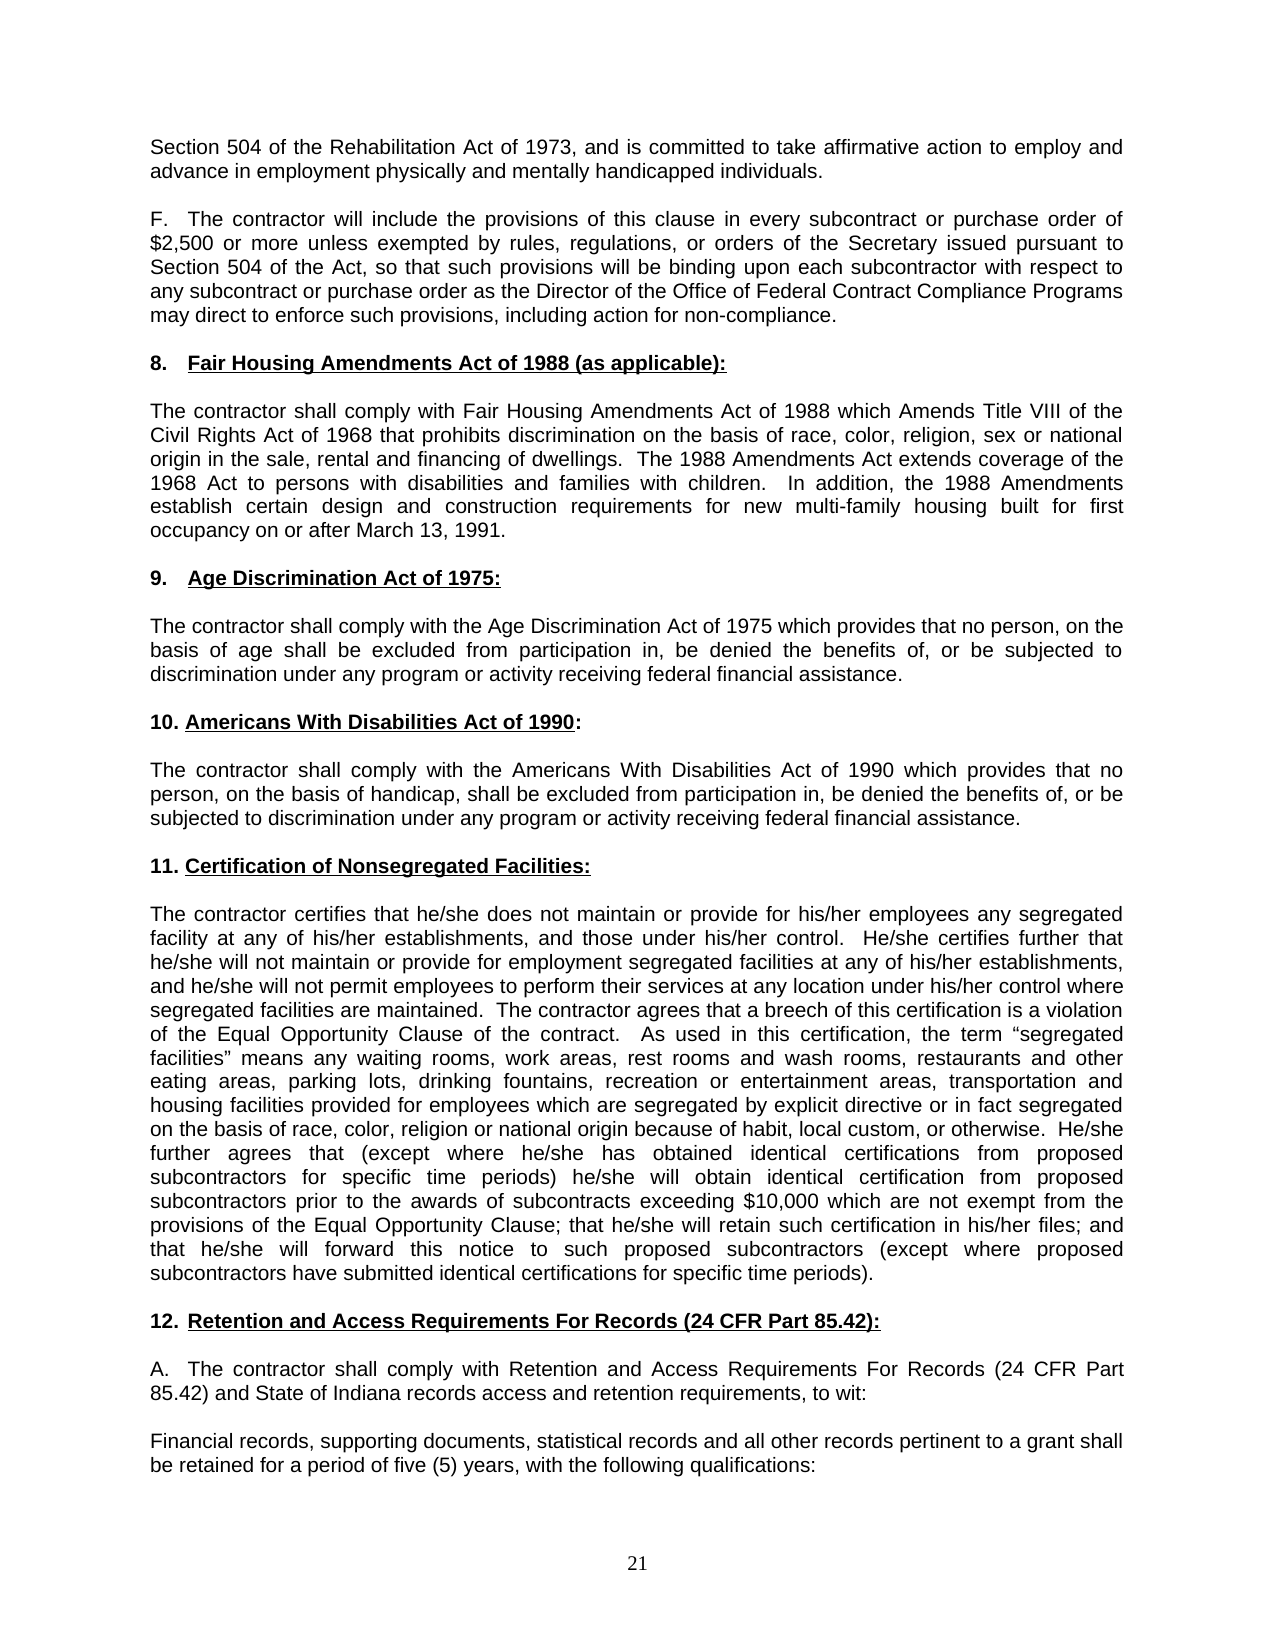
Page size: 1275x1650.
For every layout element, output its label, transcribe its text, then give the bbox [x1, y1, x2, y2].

text The contractor shall comply with the Americans With Disabilities Act of 1990 which provides that no person, on the basis of handicap, shall be excluded from participation in, be denied the benefits of, or be subjected to discrimination under any program or activity receiving federal financial assistance. [150, 758, 1125, 830]
text The contractor certifies that he/she does not maintain or provide for his/her employees any segregated facility at any of his/her establishments, and those under his/her control. He/she certifies further that he/she will not maintain or provide for employment segregated facilities at any of his/her establishments, and he/she will not permit employees to perform their services at any location under his/her control where segregated facilities are maintained. The contractor agrees that a breech of this certification is a violation of the Equal Opportunity Clause of the contract. As used in this certification, the term “segregated facilities” means any waiting rooms, work areas, rest rooms and wash rooms, restaurants and other eating areas, parking lots, drinking fountains, recreation or entertainment areas, transportation and housing facilities provided for employees which are segregated by explicit directive or in fact segregated on the basis of race, color, religion or national origin because of habit, local custom, or otherwise. He/she further agrees that (except where he/she has obtained identical certifications from proposed subcontractors for specific time periods) he/she will obtain identical certification from proposed subcontractors prior to the awards of subcontracts exceeding $10,000 which are not exempt from the provisions of the Equal Opportunity Clause; that he/she will retain such certification in his/her files; and that he/she will forward this notice to such proposed subcontractors (except where proposed subcontractors have submitted identical certifications for specific time periods). [150, 902, 1125, 1285]
text F. The contractor will include the provisions of this clause in every subcontract or purchase order of $2,500 or more unless exempted by rules, regulations, or orders of the Secretary issued pursuant to Section 504 of the Act, so that such provisions will be binding upon each subcontractor with respect to any subcontract or purchase order as the Director of the Office of Federal Contract Compliance Programs may direct to enforce such provisions, including action for non-compliance. [150, 207, 1125, 327]
text 12. Retention and Access Requirements For Records (24 CFR Part 85.42): [150, 1309, 1125, 1333]
text 9. Age Discrimination Act of 1975: [150, 566, 1125, 590]
text 8. Fair Housing Amendments Act of 1988 (as applicable): [150, 351, 1125, 374]
text 11. Certification of Nonsegregated Facilities: [150, 854, 1125, 878]
text Financial records, supporting documents, statistical records and all other records pertinent to a grant shall be retained for a period of five (5) years, with the following qualifications: [150, 1429, 1125, 1477]
text 10. Americans With Disabilities Act of 1990: [150, 710, 1125, 734]
text A. The contractor shall comply with Retention and Access Requirements For Records (24 CFR Part 85.42) and State of records access and retention requirements, to wit: [150, 1357, 1125, 1405]
text The contractor shall comply with Fair Housing Amendments Act of 1988 which Amends Title VIII of the Civil Rights Act of 1968 that prohibits discrimination on the basis of race, color, religion, sex or national origin in the sale, rental and financing of dwellings. The 1988 Amendments Act extends coverage of the 1968 Act to persons with disabilities and families with children. In addition, the 1988 Amendments establish certain design and construction requirements for new multi-family housing built for first occupancy on or after March 13, 1991. [150, 398, 1125, 542]
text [150, 135, 1125, 183]
text The contractor shall comply with the Age Discrimination Act of 1975 which provides that no person, on the basis of age shall be excluded from participation in, be denied the benefits of, or be subjected to discrimination under any program or activity receiving federal financial assistance. [150, 614, 1125, 686]
